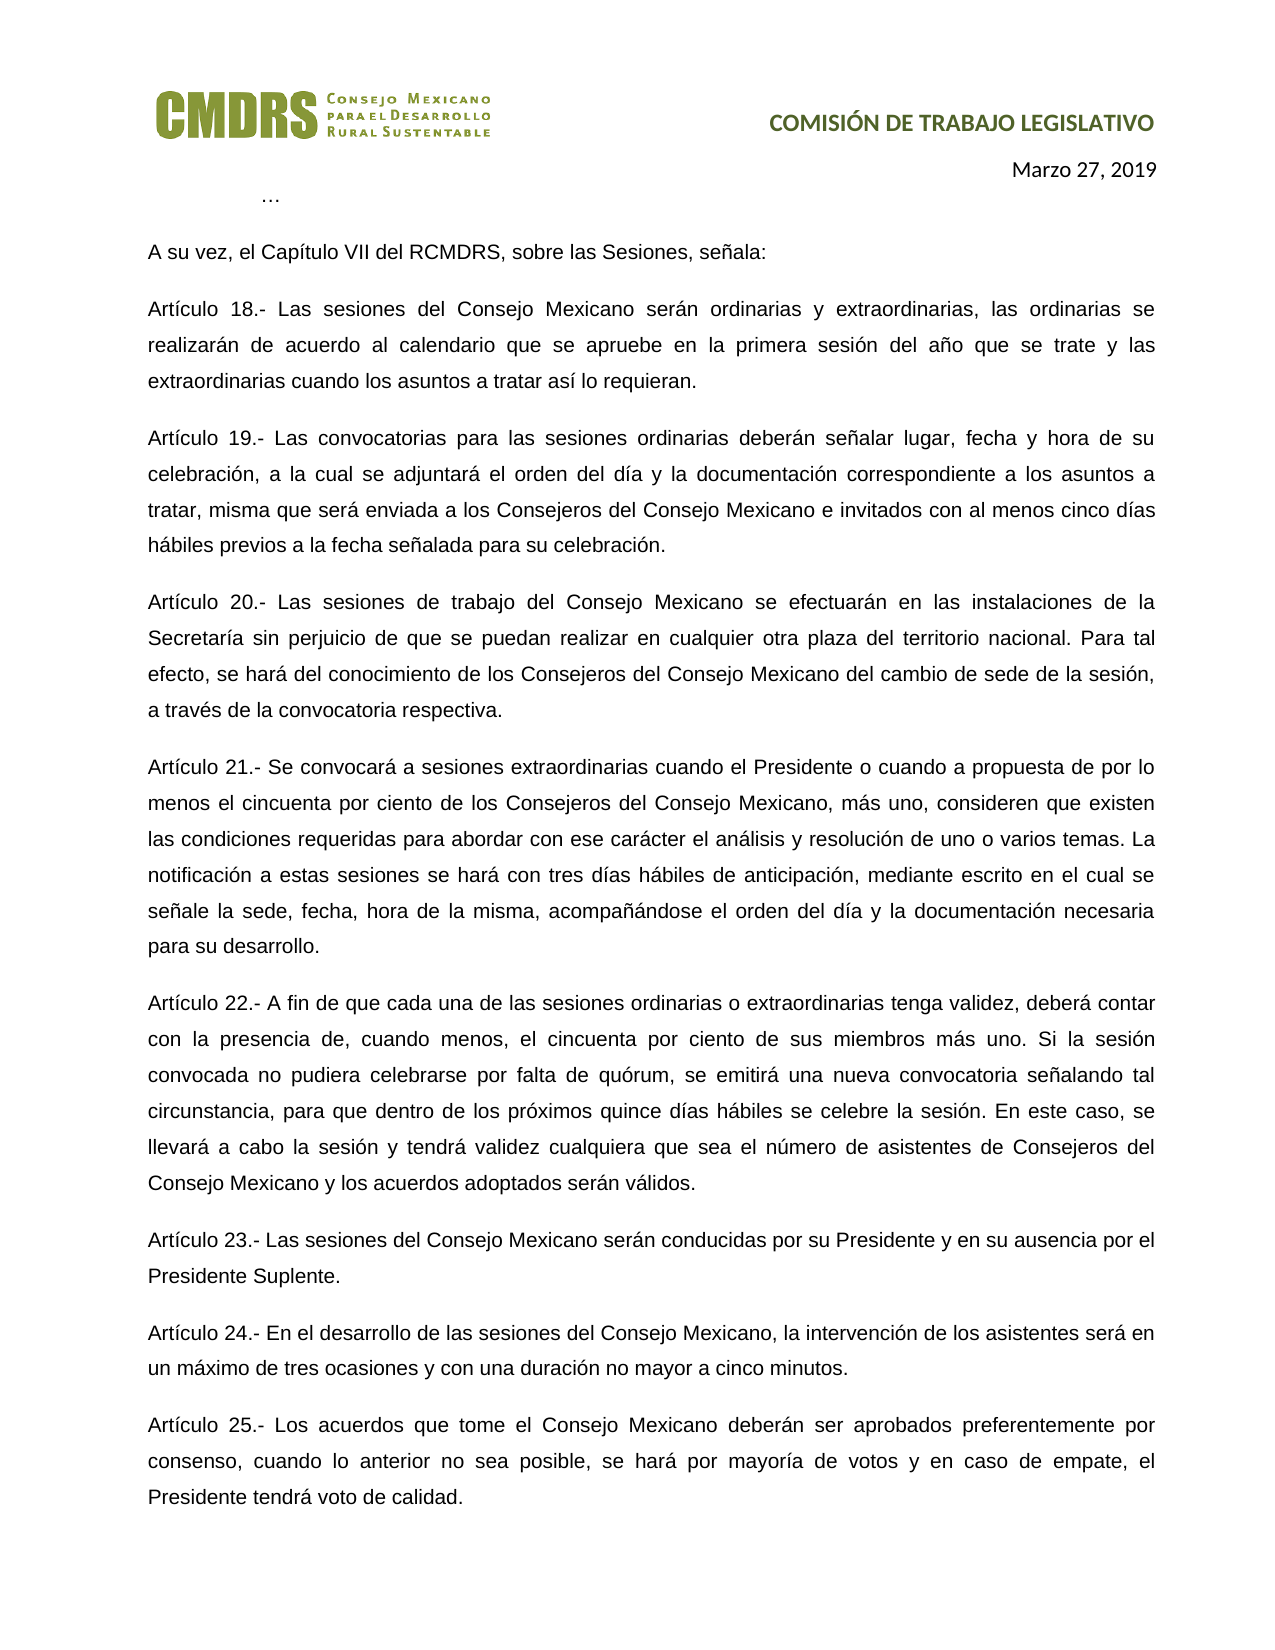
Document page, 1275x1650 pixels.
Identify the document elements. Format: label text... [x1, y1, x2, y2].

text Artículo 22.- A fin de que cada una de las sesiones ordinarias o extraordinarias tenga validez, deberá contar con la presencia de, cuando menos, el cincuenta por ciento de sus miembros más uno. Si la sesión convocada no pudiera celebrarse por falta de quórum, se emitirá una nueva convocatoria señalando tal circunstancia, para que dentro de los próximos quince días hábiles se celebre la sesión. En este caso, se llevará a cabo la sesión y tendrá validez cualquiera que sea el número de asistentes de Consejeros del Consejo Mexicano y los acuerdos adoptados serán válidos. [148, 991, 1157, 1195]
text Artículo 23.- Las sesiones del Consejo Mexicano serán conducidas por su Presidente y en su ausencia por el Presidente Suplente. [148, 1228, 1157, 1287]
text Artículo 18.- Las sesiones del Consejo Mexicano serán ordinarias y extraordinarias, las ordinarias se realizarán de acuerdo al calendario que se apruebe en la primera sesión del año que se trate y las extraordinarias cuando los asuntos a tratar así lo requieran. [148, 297, 1157, 393]
text Artículo 25.- Los acuerdos que tome el Consejo Mexicano deberán ser aprobados preferentemente por consenso, cuando lo anterior no sea posible, se hará por mayoría de votos y en caso de empate, el Presidente tendrá voto de calidad. [148, 1413, 1157, 1509]
list … [260, 183, 1157, 207]
text Artículo 19.- Las convocatorias para las sesiones ordinarias deberán señalar lugar, fecha y hora de su celebración, a la cual se adjuntará el orden del día y la documentación correspondiente a los asuntos a tratar, misma que será enviada a los Consejeros del Consejo Mexicano e invitados con al menos cinco días hábiles previos a la fecha señalada para su celebración. [148, 426, 1157, 557]
picture [147, 73, 499, 156]
text Artículo 20.- Las sesiones de trabajo del Consejo Mexicano se efectuarán en las instalaciones de la Secretaría sin perjuicio de que se puedan realizar en cualquier otra plaza del territorio nacional. Para tal efecto, se hará del conocimiento de los Consejeros del Consejo Mexicano del cambio de sede de la sesión, a través de la convocatoria respectiva. [148, 590, 1157, 722]
text Artículo 24.- En el desarrollo de las sesiones del Consejo Mexicano, la intervención de los asistentes será en un máximo de tres ocasiones y con una duración no mayor a cinco minutos. [148, 1320, 1157, 1380]
text A su vez, el Capítulo VII del RCMDRS, sobre las Sesiones, señala: [148, 240, 1157, 264]
text Artículo 21.- Se convocará a sesiones extraordinarias cuando el Presidente o cuando a propuesta de por lo menos el cincuenta por ciento de los Consejeros del Consejo Mexicano, más uno, consideren que existen las condiciones requeridas para abordar con ese carácter el análisis y resolución de uno o varios temas. La notificación a estas sesiones se hará con tres días hábiles de anticipación, mediante escrito en el cual se señale la sede, fecha, hora de la misma, acompañándose el orden del día y la documentación necesaria para su desarrollo. [148, 755, 1157, 958]
